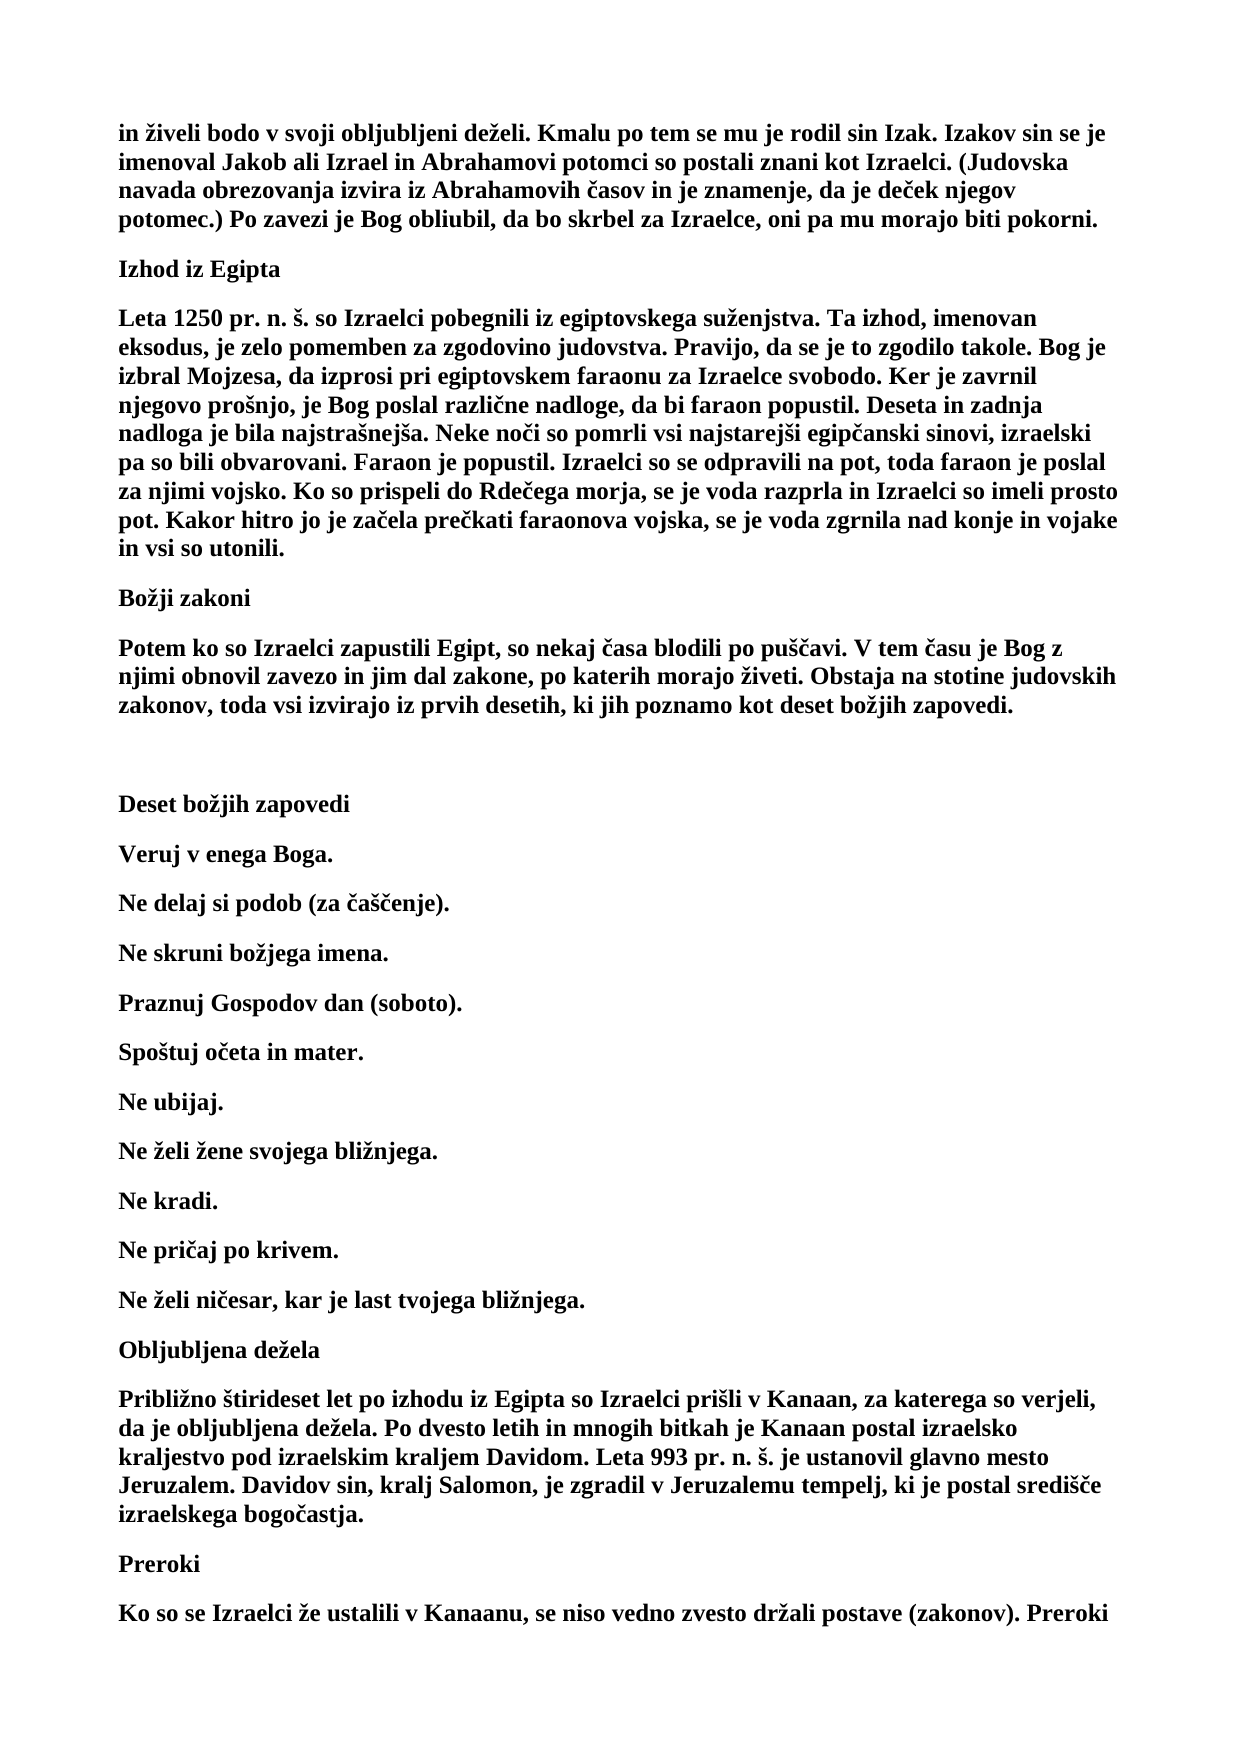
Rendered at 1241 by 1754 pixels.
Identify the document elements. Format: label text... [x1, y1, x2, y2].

text Spoštuj očeta in mater. [118, 1037, 1122, 1066]
text Potem ko so Izraelci zapustili Egipt, so nekaj časa blodili po puščavi. V tem času je Bog z njimi obnovil zavezo in jim dal zakone, po katerih morajo živeti. Obstaja na stotine judovskih zakonov, toda vsi izvirajo iz prvih desetih, ki jih poznamo kot deset božjih zapovedi. [118, 633, 1122, 719]
text Izhod iz Egipta [118, 254, 1122, 283]
text Ne želi ničesar, kar je last tvojega bližnjega. [118, 1285, 1122, 1314]
text Obljubljena dežela [118, 1335, 1122, 1363]
text Ne delaj si podob (za čaščenje). [118, 888, 1122, 917]
text Približno štirideset let po izhodu iz Egipta so Izraelci prišli v Kanaan, za katerega so verjeli, da je obljubljena dežela. Po dvesto letih in mnogih bitkah je Kanaan postal izraelsko kraljestvo pod izraelskim kraljem Davidom. Leta 993 pr. n. š. je ustanovil glavno mesto Jeruzalem. Davidov sin, kralj Salomon, je zgradil v Jeruzalemu tempelj, ki je postal središče izraelskega bogočastja. [118, 1384, 1122, 1528]
text Deset božjih zapovedi [118, 789, 1122, 818]
text Božji zakoni [118, 583, 1122, 612]
text Ne pričaj po krivem. [118, 1236, 1122, 1264]
text Ne skruni božjega imena. [118, 938, 1122, 967]
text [118, 1598, 1122, 1627]
text Preroki [118, 1549, 1122, 1578]
text Ne želi žene svojega bližnjega. [118, 1136, 1122, 1165]
text Veruj v enega Boga. [118, 839, 1122, 868]
text Ne kradi. [118, 1186, 1122, 1215]
text Ne ubijaj. [118, 1087, 1122, 1116]
text Praznuj Gospodov dan (soboto). [118, 988, 1122, 1016]
text Leta 1250 pr. n. š. so Izraelci pobegnili iz egiptovskega suženjstva. Ta izhod, imenovan eksodus, je zelo pomemben za zgodovino judovstva. Pravijo, da se je to zgodilo takole. Bog je izbral Mojzesa, da izprosi pri egiptovskem faraonu za Izraelce svobodo. Ker je zavrnil njegovo prošnjo, je Bog poslal različne nadloge, da bi faraon popustil. Deseta in zadnja nadloga je bila najstrašnejša. Neke noči so pomrli vsi najstarejši egipčanski sinovi, izraelski pa so bili obvarovani. Faraon je popustil. Izraelci so se odpravili na pot, toda faraon je poslal za njimi vojsko. Ko so prispeli do Rdečega morja, se je voda razprla in Izraelci so imeli prosto pot. Kakor hitro jo je začela prečkati faraonova vojska, se je voda zgrnila nad konje in vojake in vsi so utonili. [118, 303, 1122, 562]
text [118, 118, 1122, 233]
